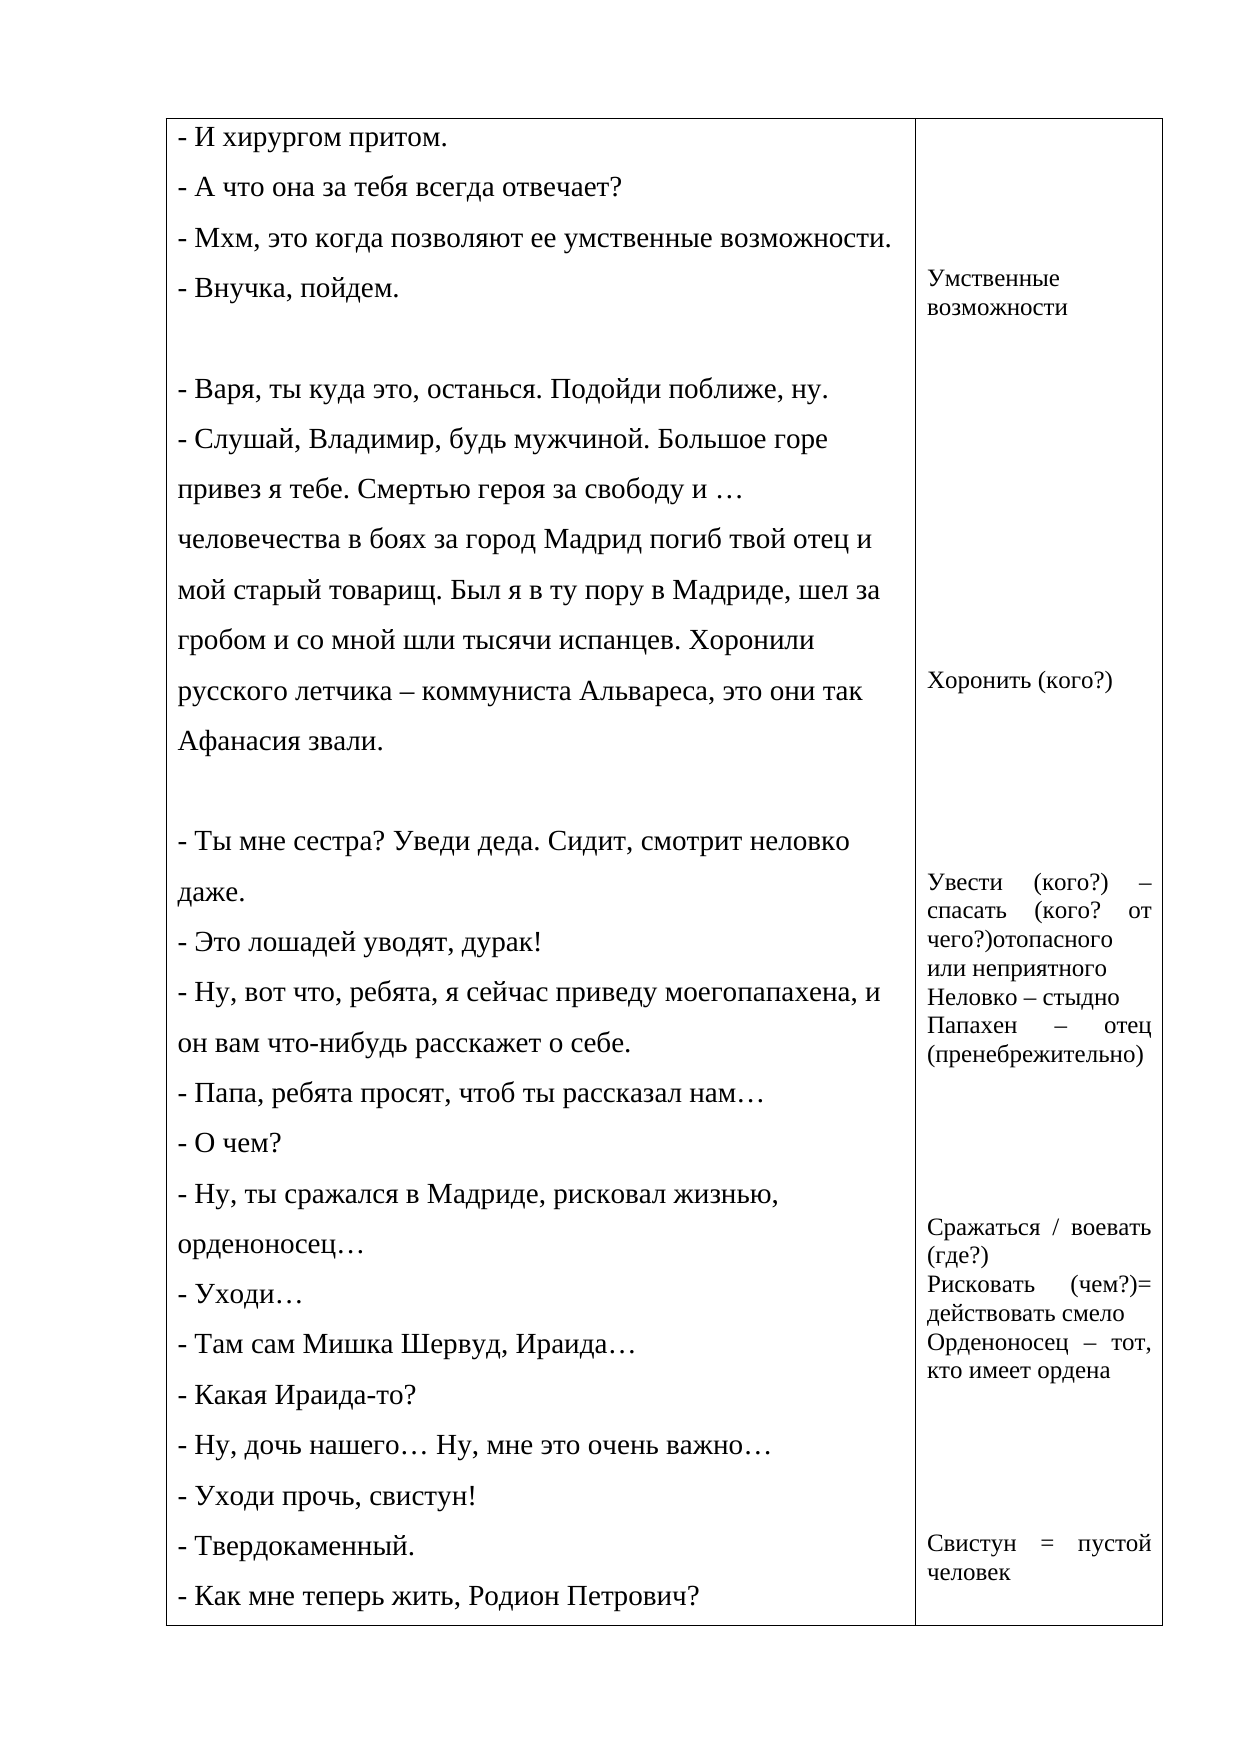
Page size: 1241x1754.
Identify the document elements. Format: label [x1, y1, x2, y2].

table_cell [916, 119, 1162, 1625]
table_cell [167, 119, 915, 1625]
